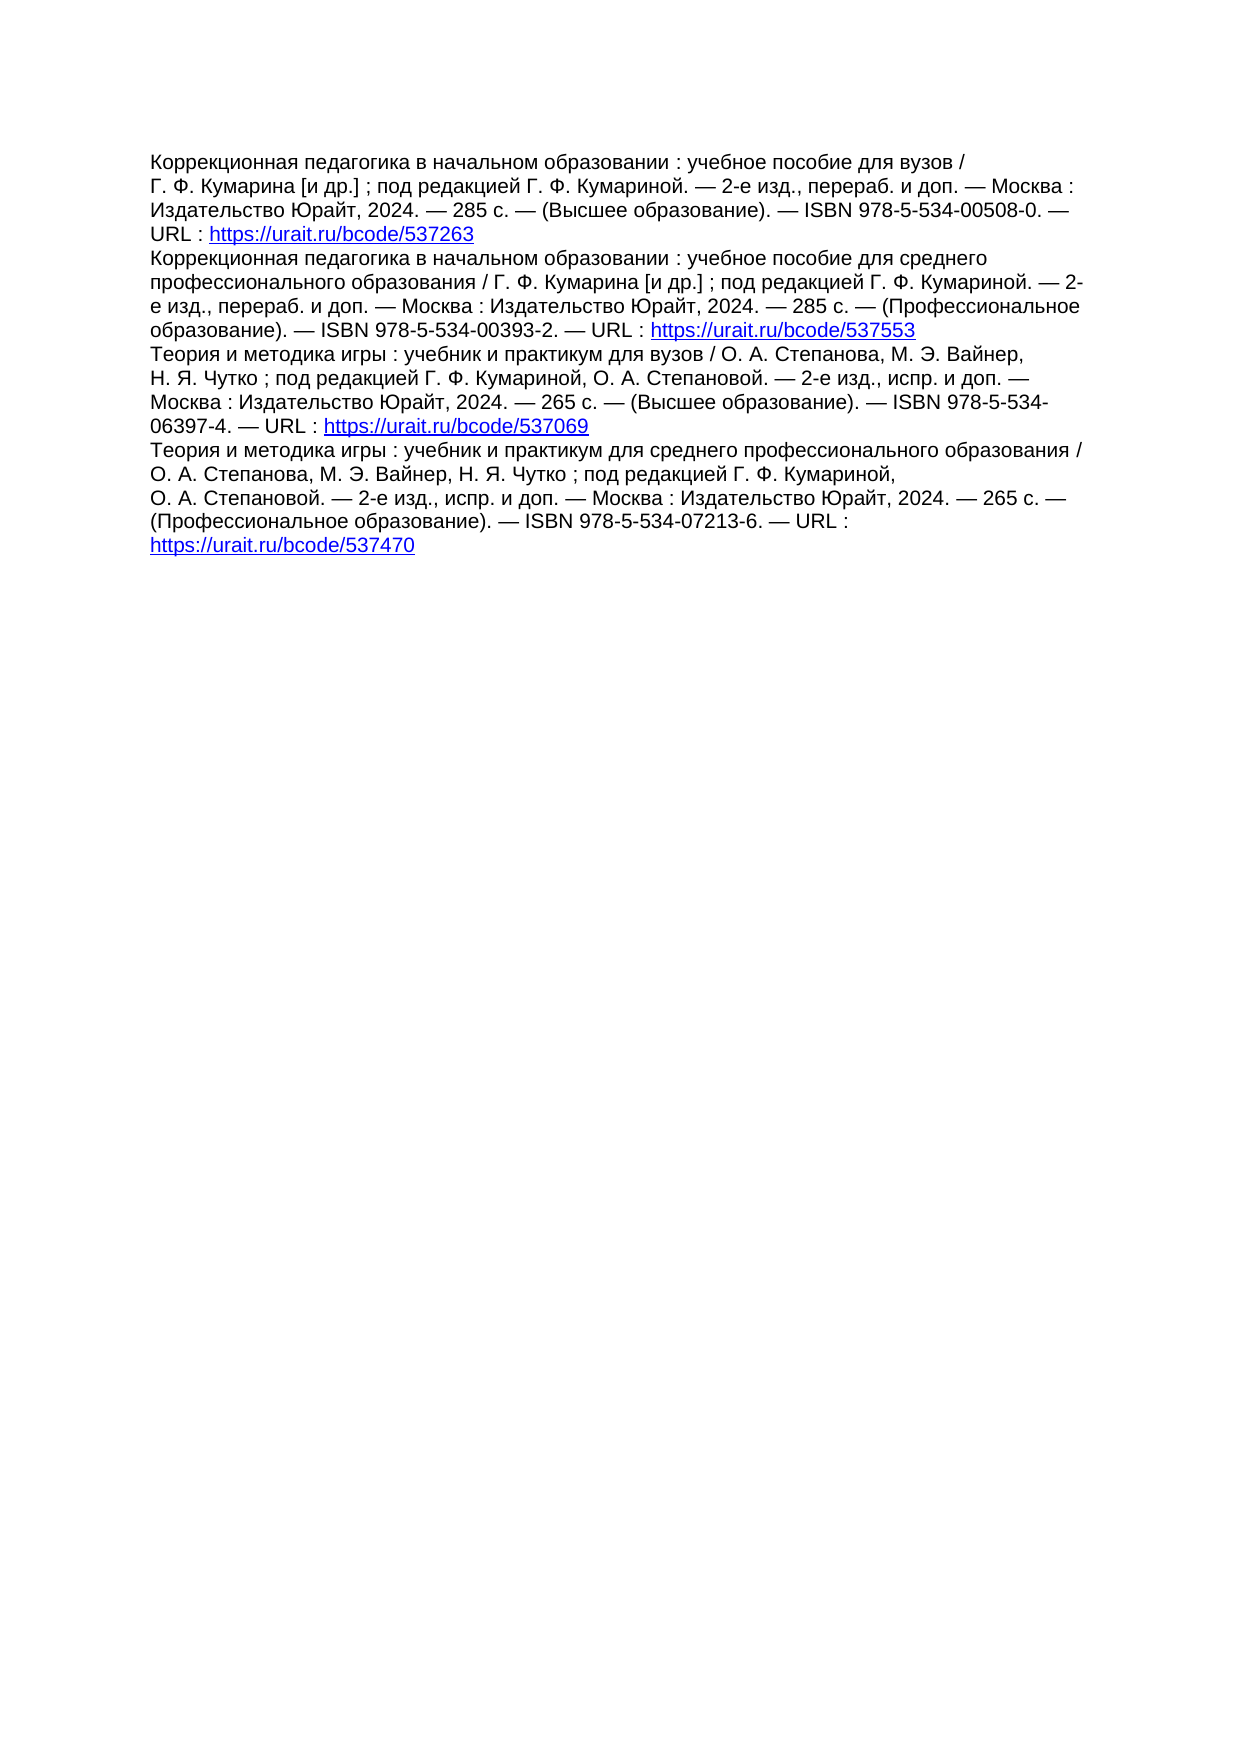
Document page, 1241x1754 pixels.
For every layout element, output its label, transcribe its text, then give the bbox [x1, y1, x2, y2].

text Теория и методика игры : учебник и практикум для вузов / О. А. Степанова, М. Э. Вайнер, Н. Я. Чутко ; под редакцией Г. Ф. Кумариной, О. А. Степановой. — 2-е изд., испр. и доп. — Москва : Издательство Юрайт, 2024. — 265 с. — (Высшее образование). — ISBN 978-5-534-06397-4. — URL : https://urait.ru/bcode/537069 [150, 342, 1090, 437]
text Теория и методика игры : учебник и практикум для среднего профессионального образования / О. А. Степанова, М. Э. Вайнер, Н. Я. Чутко ; под редакцией Г. Ф. Кумариной, О. А. Степановой. — 2-е изд., испр. и доп. — Москва : Издательство Юрайт, 2024. — 265 с. — (Профессиональное образование). — ISBN 978-5-534-07213-6. — URL : https://urait.ru/bcode/537470 [150, 437, 1090, 557]
text Коррекционная педагогика в начальном образовании : учебное пособие для вузов / Г. Ф. Кумарина [и др.] ; под редакцией Г. Ф. Кумариной. — 2-е изд., перераб. и доп. — Москва : Издательство Юрайт, 2024. — 285 с. — (Высшее образование). — ISBN 978-5-534-00508-0. — URL : https://urait.ru/bcode/537263 [150, 150, 1090, 246]
text Коррекционная педагогика в начальном образовании : учебное пособие для среднего профессионального образования / Г. Ф. Кумарина [и др.] ; под редакцией Г. Ф. Кумариной. — 2-е изд., перераб. и доп. — Москва : Издательство Юрайт, 2024. — 285 с. — (Профессиональное образование). — ISBN 978-5-534-00393-2. — URL : https://urait.ru/bcode/537553 [150, 246, 1090, 342]
